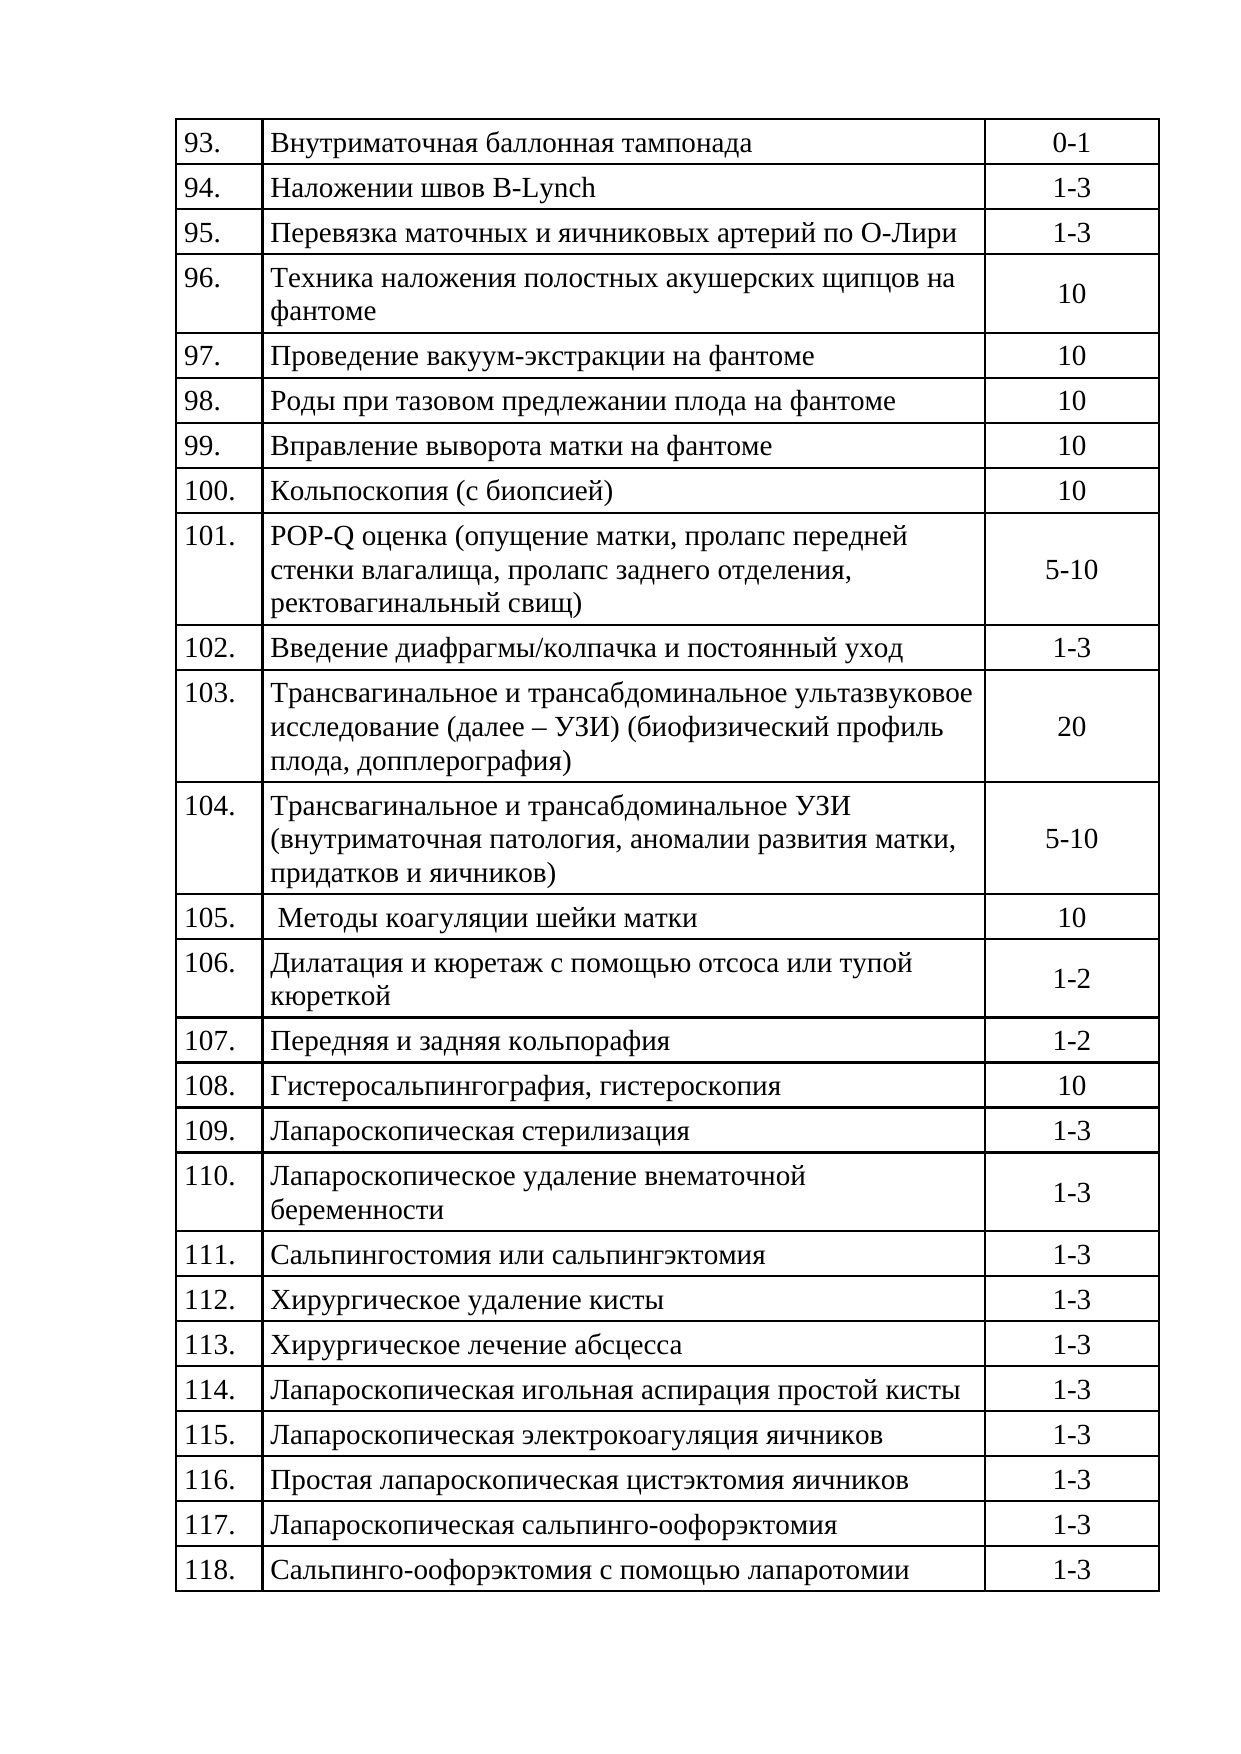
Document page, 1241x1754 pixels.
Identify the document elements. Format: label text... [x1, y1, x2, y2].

table_cell [177, 1277, 261, 1320]
table_cell [177, 1412, 261, 1455]
table_cell Простая лапароскопическая цистэктомия яичников [264, 1457, 984, 1500]
table_cell Хирургическое удаление кисты [264, 1277, 984, 1320]
table_cell 1-3 [986, 1547, 1158, 1590]
table_cell 1-2 [986, 940, 1158, 1016]
table_cell Проведение вакуум-экстракции на фантоме [264, 334, 984, 377]
table_cell Передняя и задняя кольпорафия [264, 1019, 984, 1061]
table_cell 1-3 [986, 1412, 1158, 1455]
table_cell 0-1 [986, 120, 1158, 163]
table_cell Введение диафрагмы/колпачка и постоянный уход [264, 626, 984, 669]
table_cell [177, 671, 261, 781]
table_cell Вправление выворота матки на фантоме [264, 424, 984, 467]
table_cell 10 [986, 379, 1158, 422]
table_cell 10 [986, 469, 1158, 512]
table_cell Внутриматочная баллонная тампонада [264, 120, 984, 163]
table_cell 10 [986, 424, 1158, 467]
table_cell [177, 255, 261, 332]
table_cell 1-3 [986, 1109, 1158, 1151]
table_cell [177, 940, 261, 1016]
table_cell 1-3 [986, 1154, 1158, 1230]
table_cell 10 [986, 895, 1158, 938]
table_cell Дилатация и кюретаж с помощью отсоса или тупой кюреткой [264, 940, 984, 1016]
table_cell Трансвагинальное и трансабдоминальное УЗИ (внутриматочная патология, аномалии развития матки, придатков и яичников) [264, 783, 984, 893]
table_cell [177, 1232, 261, 1275]
table_cell [177, 1109, 261, 1151]
table_cell Лапароскопическая игольная аспирация простой кисты [264, 1367, 984, 1410]
table_cell [177, 469, 261, 512]
table_cell Методы коагуляции шейки матки [264, 895, 984, 938]
table_cell 10 [986, 334, 1158, 377]
table_cell [177, 379, 261, 422]
table_cell Трансвагинальное и трансабдоминальное ультазвуковое исследование (далее – УЗИ) (биофизический профиль плода, допплерография) [264, 671, 984, 781]
table_cell 1-3 [986, 1367, 1158, 1410]
table_cell [177, 120, 261, 163]
table_cell POP-Q оценка (опущение матки, пролапс передней стенки влагалища, пролапс заднего отделения, ректовагинальный свищ) [264, 514, 984, 624]
table_cell [177, 1064, 261, 1106]
table_cell [177, 1547, 261, 1590]
table_cell 1-3 [986, 626, 1158, 669]
table_cell Кольпоскопия (с биопсией) [264, 469, 984, 512]
table_cell 5-10 [986, 783, 1158, 893]
table_cell [177, 1367, 261, 1410]
table_cell Гистеросальпингография, гистероскопия [264, 1064, 984, 1106]
table_cell 1-3 [986, 210, 1158, 253]
table_cell [177, 895, 261, 938]
table_cell Лапароскопическая стерилизация [264, 1109, 984, 1151]
table_cell Лапароскопическая электрокоагуляция яичников [264, 1412, 984, 1455]
table_cell Лапароскопическое удаление внематочной беременности [264, 1154, 984, 1230]
table_cell 5-10 [986, 514, 1158, 624]
table_cell [177, 626, 261, 669]
table_cell 1-3 [986, 1502, 1158, 1545]
table_cell Перевязка маточных и яичниковых артерий по О-Лири [264, 210, 984, 253]
table_cell [177, 514, 261, 624]
table_cell 1-3 [986, 1322, 1158, 1365]
table_cell [177, 1322, 261, 1365]
table_cell 1-3 [986, 165, 1158, 208]
table_cell Наложении швов B-Lynch [264, 165, 984, 208]
table_cell [177, 334, 261, 377]
table_cell [177, 1019, 261, 1061]
table_cell [177, 1457, 261, 1500]
table_cell Хирургическое лечение абсцесса [264, 1322, 984, 1365]
table_cell 20 [986, 671, 1158, 781]
table_cell 1-3 [986, 1232, 1158, 1275]
table_cell [177, 424, 261, 467]
table_cell [177, 165, 261, 208]
table_cell 10 [986, 255, 1158, 332]
table_cell [177, 210, 261, 253]
table_cell Сальпинго-оофорэктомия с помощью лапаротомии [264, 1547, 984, 1590]
table_cell Сальпингостомия или сальпингэктомия [264, 1232, 984, 1275]
table_cell 1-3 [986, 1457, 1158, 1500]
table_cell [177, 1154, 261, 1230]
table_cell 10 [986, 1064, 1158, 1106]
table_cell [177, 783, 261, 893]
table_cell Техника наложения полостных акушерских щипцов на фантоме [264, 255, 984, 332]
table_cell Роды при тазовом предлежании плода на фантоме [264, 379, 984, 422]
table_cell 1-2 [986, 1019, 1158, 1061]
table_cell [177, 1502, 261, 1545]
table_cell Лапароскопическая сальпинго-оофорэктомия [264, 1502, 984, 1545]
table_cell 1-3 [986, 1277, 1158, 1320]
